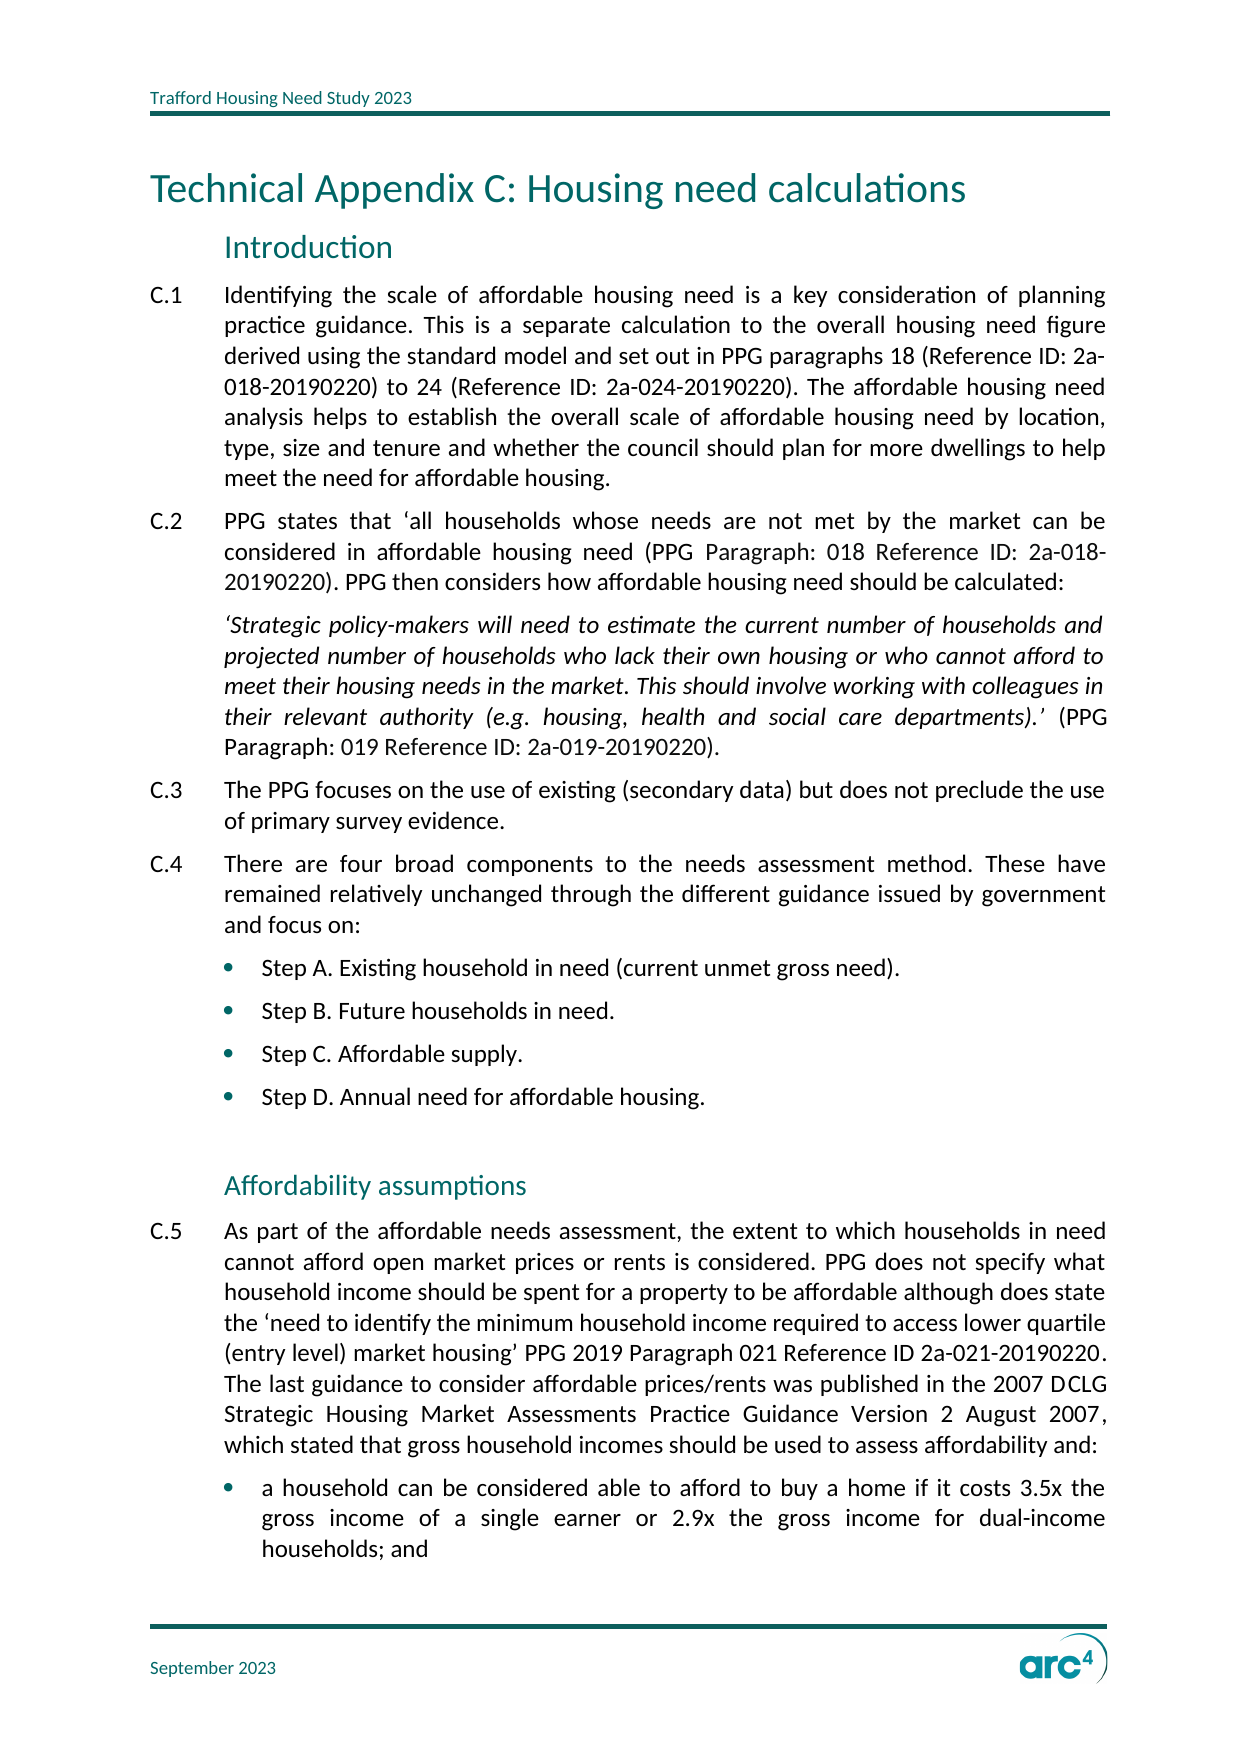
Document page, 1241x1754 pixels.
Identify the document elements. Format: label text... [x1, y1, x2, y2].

text Step A. Existing household in need (current unmet gross need). [224, 952, 1107, 982]
subtitle Introduction [224, 226, 1107, 267]
subtitle Technical Appendix C: Housing need calculations [150, 162, 1107, 213]
text Step D. Annual need for affordable housing. [224, 1081, 1107, 1112]
list There are four broad components to the needs assessment method. These have remained relatively unchanged through the different guidance issued by government and focus on: [150, 848, 1107, 939]
text Step B. Future households in need. [224, 995, 1107, 1026]
list The PPG focuses on the use of existing (secondary data) but does not preclude the use of primary survey evidence. [150, 774, 1107, 835]
list Identifying the scale of affordable housing need is a key consideration of planning practice guidance. This is a separate calculation to the overall housing need figure derived using the standard model and set out in PPG paragraphs 18 (Reference ID: 2a-018-20190220) to 24 (Reference ID: 2a-024-20190220). The affordable housing need analysis helps to establish the overall scale of affordable housing need by location, type, size and tenure and whether the council should plan for more dwellings to help meet the need for affordable housing. [150, 279, 1107, 493]
picture [1019, 1633, 1108, 1684]
list ‘Strategic policy-makers will need to estimate the current number of households and projected number of households who lack their own housing or who cannot afford to meet their housing needs in the market. This should involve working with colleagues in their relevant authority (e.g. housing, health and social care departments).’ (PPG Paragraph: 019 Reference ID: 2a-019-20190220). [224, 609, 1107, 762]
text Step C. Affordable supply. [224, 1038, 1107, 1068]
list PPG states that ‘all households whose needs are not met by the market can be considered in affordable housing need (PPG Paragraph: 018 Reference ID: 2a-018-20190220). PPG then considers how affordable housing need should be calculated: [150, 505, 1107, 597]
text a household can be considered able to afford to buy a home if it costs 3.5x the gross income of a single earner or 2.9x the gross income for dual-income households; and [224, 1472, 1107, 1563]
subtitle Affordability assumptions [224, 1167, 1107, 1203]
list As part of the affordable needs assessment, the extent to which households in need cannot afford open market prices or rents is considered. PPG does not specify what household income should be spent for a property to be affordable although does state the ‘need to identify the minimum household income required to access lower quartile (entry level) market housing’ PPG 2019 Paragraph 021 Reference ID 2a-021-20190220. The last guidance to consider affordable prices/rents was published in the 2007 DCLG Strategic Housing Market Assessments Practice Guidance Version 2 August 2007, which stated that gross household incomes should be used to assess affordability and: [150, 1215, 1107, 1459]
